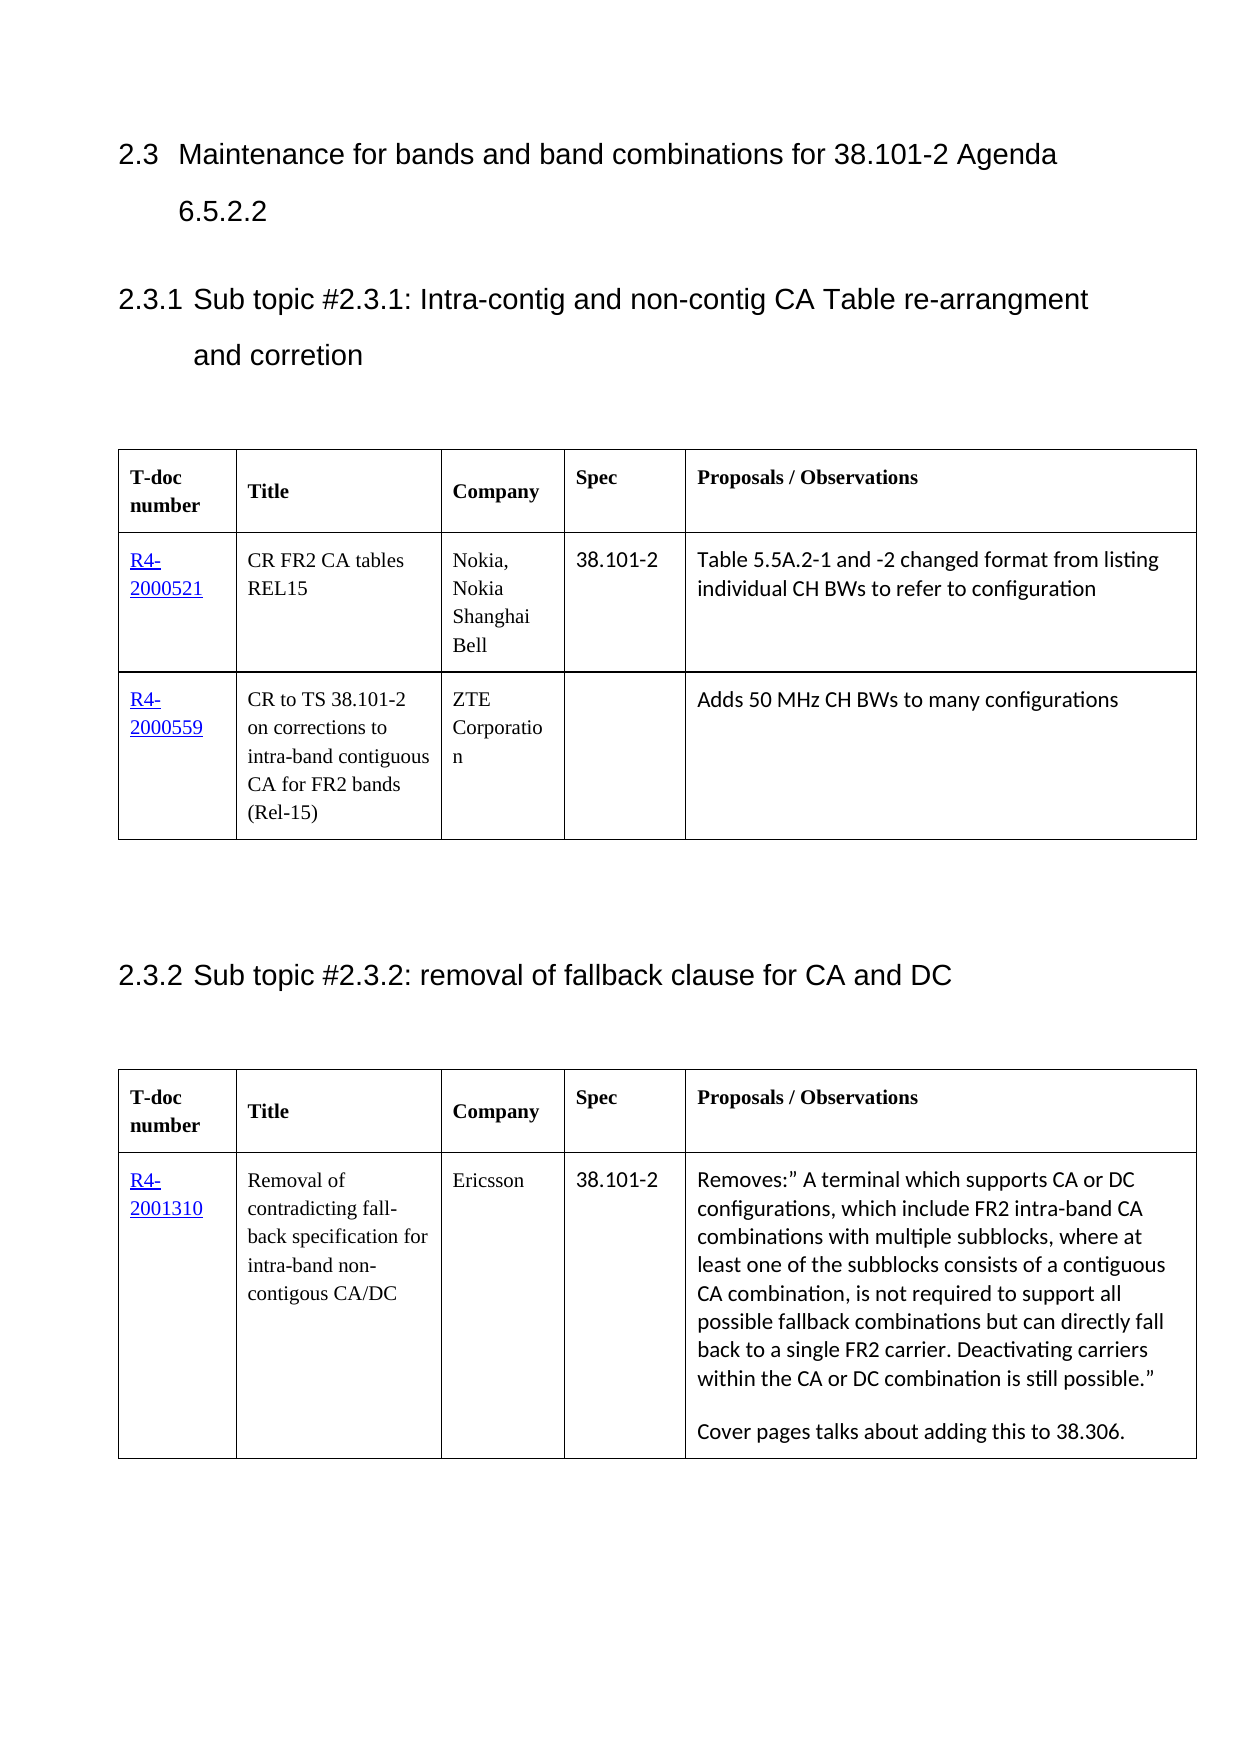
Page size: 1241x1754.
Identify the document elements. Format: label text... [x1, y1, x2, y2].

table_cell Ericsson [442, 1153, 564, 1458]
table_cell Removal of contradicting fall-back specification for intra-band non-contigous CA/DC [237, 1153, 441, 1458]
table_cell R4-2000521 [119, 533, 236, 671]
table_cell Removes:” A terminal which supports CA or DC configurations, which include FR2 intra-band CA combinations with multiple subblocks, where at least one of the subblocks consists of a contiguous CA combination, is not required to support all possible fallback combinations but can directly fall back to a single FR2 carrier. Deactivating carriers within the CA or DC combination is still possible.” Cover pages talks about adding this to 38.306. [686, 1153, 1196, 1458]
table_cell 38.101-2 [565, 533, 685, 671]
table_cell 38.101-2 [565, 1153, 685, 1458]
subtitle Sub topic #2.3.2: removal of fallback clause for CA and DC [118, 947, 1122, 1003]
table_header Proposals / Observations [686, 1070, 1196, 1152]
table_cell R4-2000559 [119, 673, 236, 839]
table_header Spec [565, 450, 685, 532]
table_cell [565, 673, 685, 839]
table_header Proposals / Observations [686, 450, 1196, 532]
table_header T-doc number [119, 450, 236, 532]
table_cell Adds 50 MHz CH BWs to many configurations [686, 673, 1196, 839]
table_header Title [237, 1070, 441, 1152]
table_cell CR FR2 CA tables REL15 [237, 533, 441, 671]
table_cell Table 5.5A.2-1 and -2 changed format from listing individual CH BWs to refer to configuration [686, 533, 1196, 671]
subtitle Sub topic #2.3.1: Intra-contig and non-contig CA Table re-arrangment and corretion [118, 270, 1122, 383]
table_header T-doc number [119, 1070, 236, 1152]
table_header Company [442, 1070, 564, 1152]
subtitle Maintenance for bands and band combinations for 38.101-2 Agenda 6.5.2.2 [118, 126, 1122, 239]
table_header Title [237, 450, 441, 532]
table_header Spec [565, 1070, 685, 1152]
table_cell ZTE Corporation [442, 673, 564, 839]
table_cell Nokia, Nokia Shanghai Bell [442, 533, 564, 671]
table_header Company [442, 450, 564, 532]
table_cell CR to TS 38.101-2 on corrections to intra-band contiguous CA for FR2 bands (Rel-15) [237, 673, 441, 839]
table_cell R4-2001310 [119, 1153, 236, 1458]
